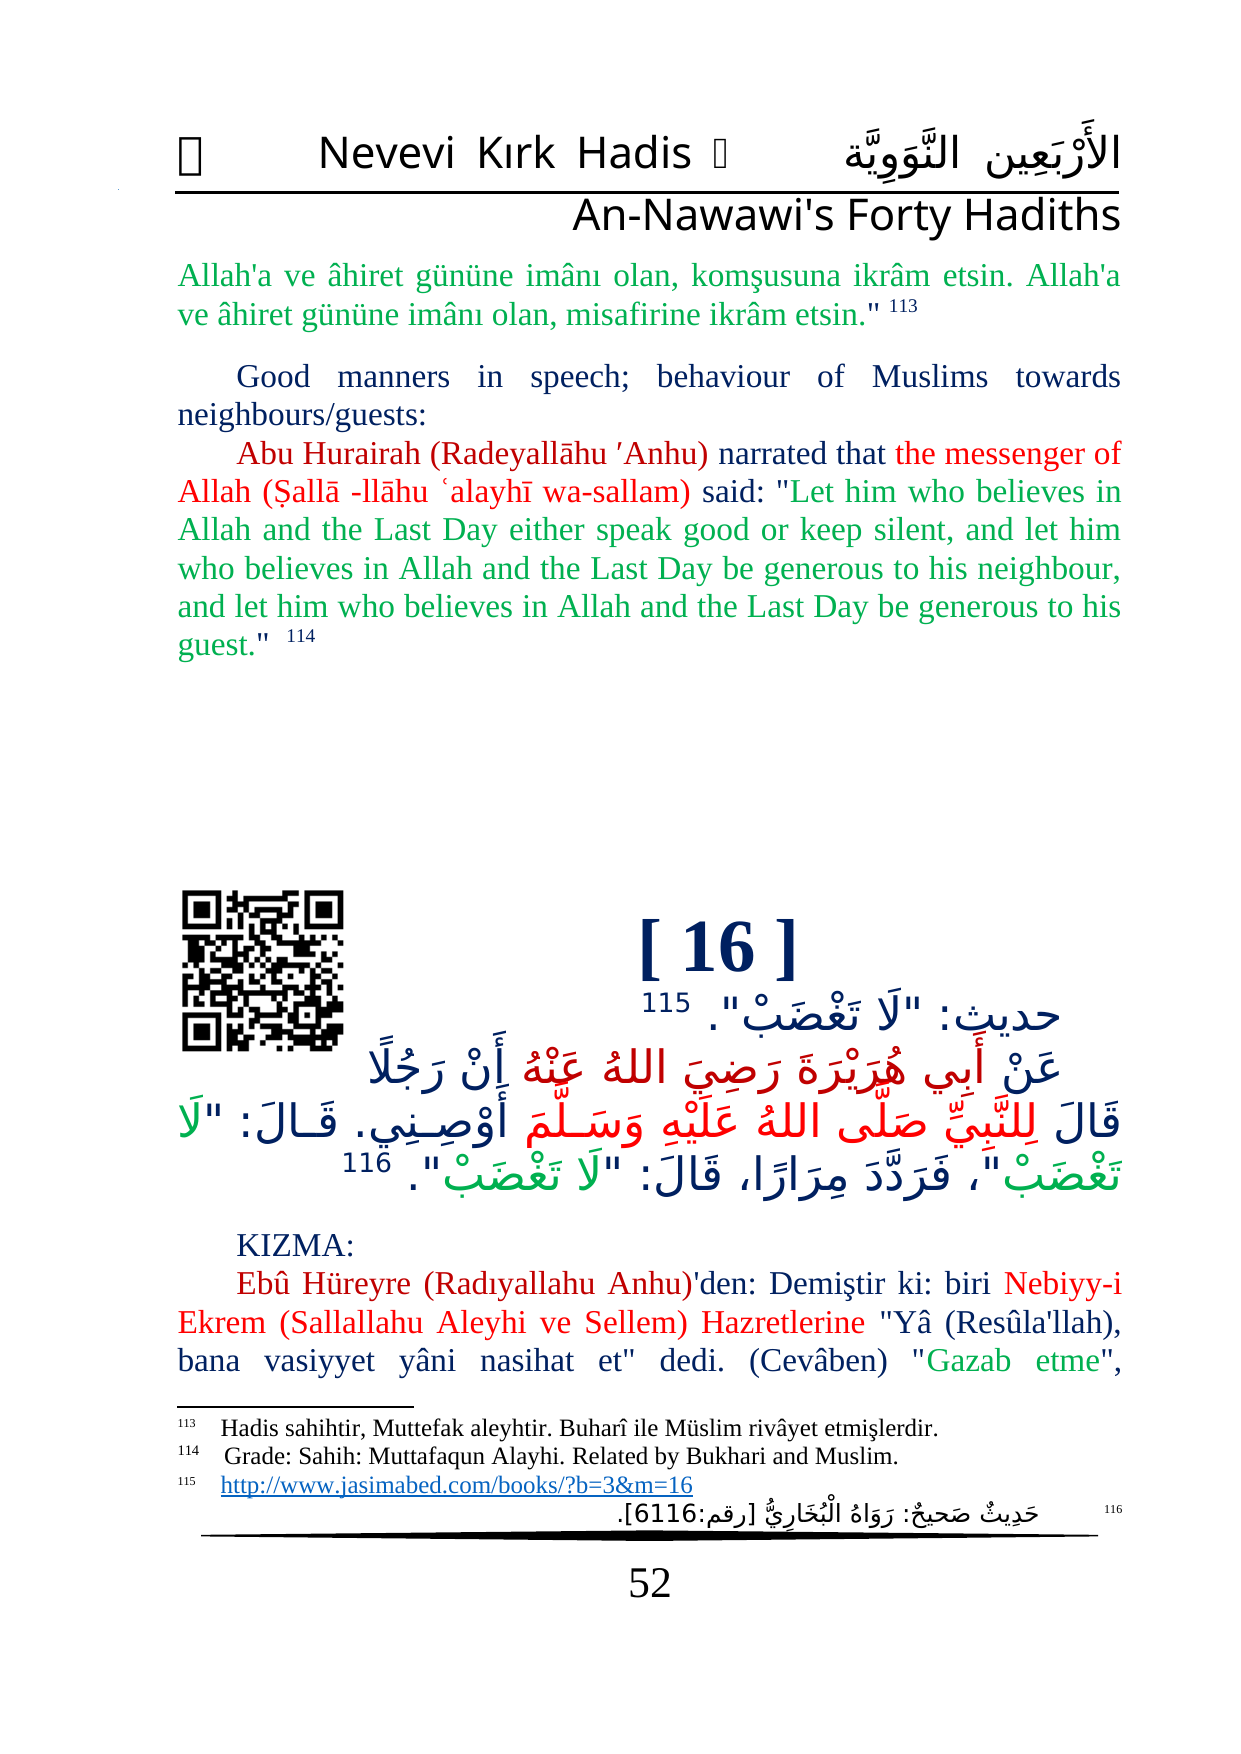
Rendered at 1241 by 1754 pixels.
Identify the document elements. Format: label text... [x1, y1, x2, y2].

text [ 16 ] [349, 902, 1122, 988]
text عَنْ أَبِي هُرَيْرَةَ رَضِيَ اللهُ عَنْهُ أَنْ رَجُلًا قَالَ لِلنَّبِيِّ صَلَّى اللهُ عَلَيْهِ وَسَلَّمَ أَوْصِنِي. قَالَ: "لَا تَغْضَبْ"، فَرَدَّدَ مِرَارًا، قَالَ: "لَا تَغْضَبْ". [177, 1041, 1122, 1201]
text KIZMA: [177, 1225, 1122, 1263]
picture [177, 885, 349, 1057]
text Good manners in speech; behaviour of Muslims towards neighbours/guests: [177, 356, 1122, 433]
text حديث: "لَا تَغْضَبْ". [349, 988, 1122, 1041]
text Abu Hurairah (Radeyallāhu ′Anhu) narrated that the messenger of Allah (Ṣallā -llāhu ʿalayhī wa-sallam) said: "Let him who believes in Allah and the Last Day either speak good or keep silent, and let him who believes in Allah and the Last Day be generous to his neighbour, and let him who believes in Allah and the Last Day be generous to his guest." [177, 433, 1122, 663]
